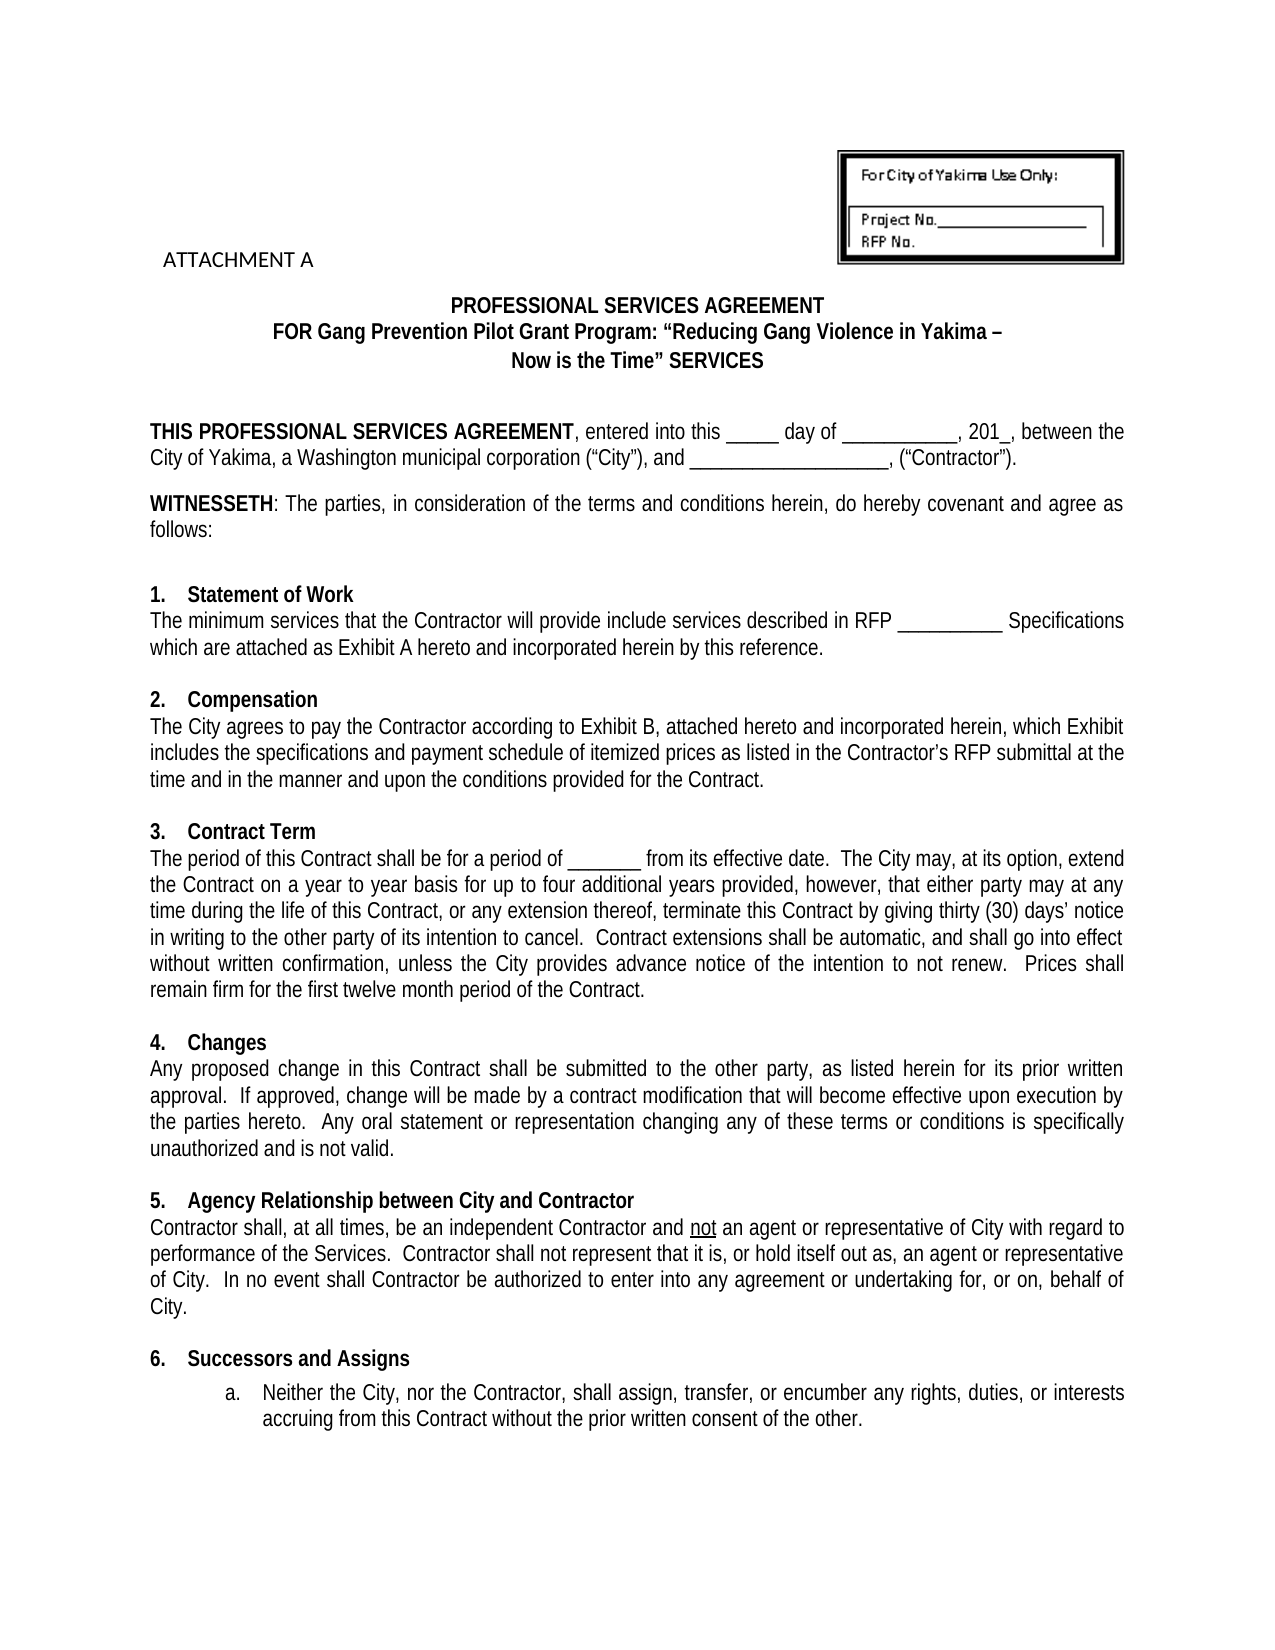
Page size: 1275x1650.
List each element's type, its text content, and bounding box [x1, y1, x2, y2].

picture [836, 150, 1125, 268]
text WITNESSETH: The parties, in consideration of the terms and conditions herein, do hereby covenant and agree as follows: [150, 489, 1125, 542]
list Successors and Assigns [150, 1345, 1125, 1372]
list Compensation [150, 686, 1125, 713]
list Agency Relationship between City and Contractor [150, 1187, 1125, 1213]
text The City agrees to pay the Contractor according to Exhibit B, attached hereto and incorporated herein, which Exhibit includes the specifications and payment schedule of itemized prices as listed in the Contractor’s RFP submittal at the time and in the manner and upon the conditions provided for the Contract. [150, 713, 1125, 792]
list Changes [150, 1029, 1125, 1055]
list Statement of Work [150, 581, 1125, 607]
text Contractor shall, at all times, be an independent Contractor and not an agent or representative of City with regard to performance of the Services. Contractor shall not represent that it is, or hold itself out as, an agent or representative of City. In no event shall Contractor be authorized to enter into any agreement or undertaking for, or on, behalf of City. [150, 1213, 1125, 1319]
text Any proposed change in this Contract shall be submitted to the other party, as listed herein for its prior written approval. If approved, change will be made by a contract modification that will become effective upon execution by the parties hereto. Any oral statement or representation changing any of these terms or conditions is specifically unauthorized and is not valid. [150, 1055, 1125, 1161]
text PROFESSIONAL SERVICES AGREEMENT [150, 292, 1125, 318]
list Neither the City, nor the Contractor, shall assign, transfer, or encumber any rights, duties, or interests accruing from this Contract without the prior written consent of the other. [225, 1379, 1125, 1432]
text THIS PROFESSIONAL SERVICES AGREEMENT, entered into this _____ day of ___________, 201_, between the City of Yakima, a Washington municipal corporation (“City”), and ___________________, (“Contractor”). [150, 418, 1125, 471]
text The minimum services that the Contractor will provide include services described in RFP __________ Specifications which are attached as Exhibit A hereto and incorporated herein by this reference. [150, 607, 1125, 660]
text The period of this Contract shall be for a period of _______ from its effective date. The City may, at its option, extend the Contract on a year to year basis for up to four additional years provided, however, that either party may at any time during the life of this Contract, or any extension thereof, terminate this Contract by giving thirty (30) days’ notice in writing to the other party of its intention to cancel. Contract extensions shall be automatic, and shall go into effect without written confirmation, unless the City provides advance notice of the intention to not renew. Prices shall remain firm for the first twelve month period of the Contract. [150, 844, 1125, 1003]
text FOR Gang Prevention Pilot Grant Program: “Reducing Gang Violence in Yakima – [150, 318, 1125, 344]
text Now is the Time” SERVICES [150, 347, 1125, 373]
list Contract Term [150, 818, 1125, 844]
